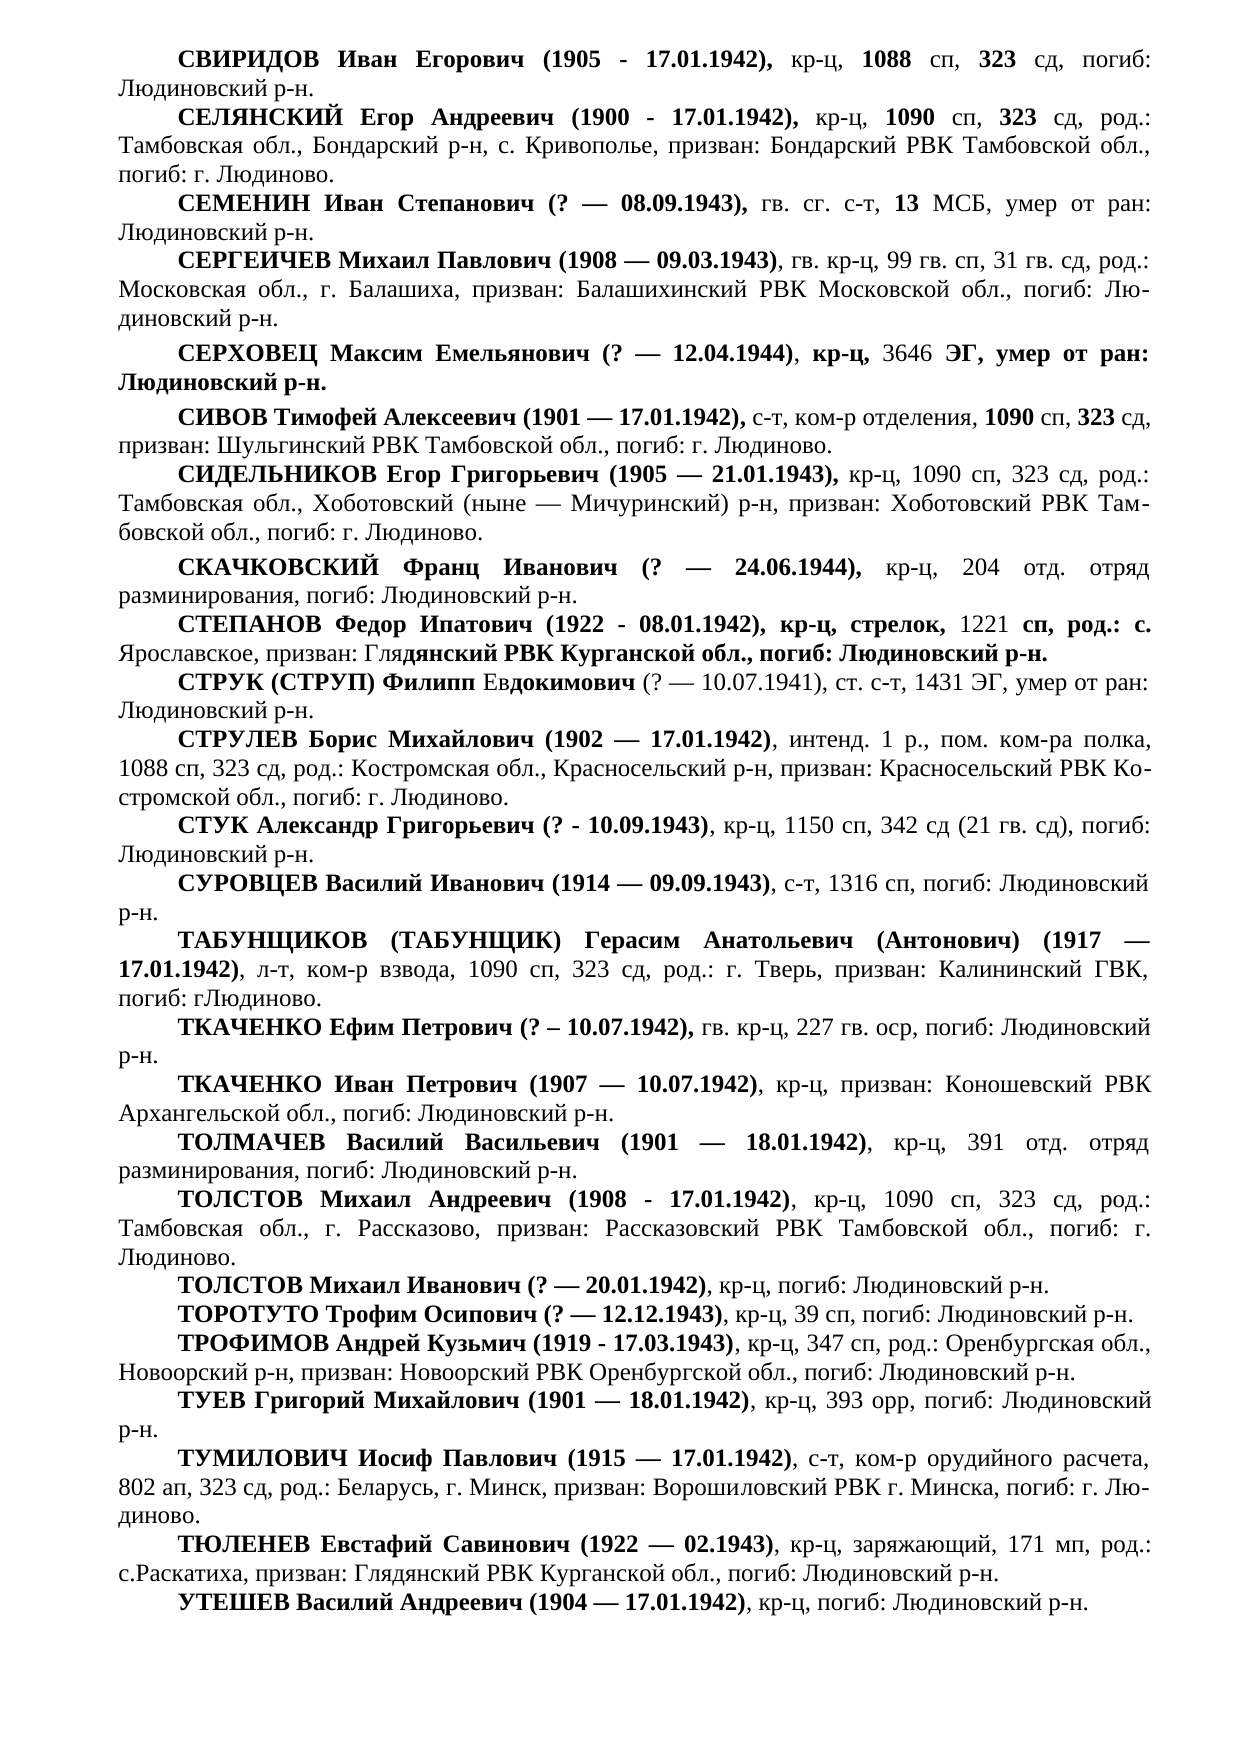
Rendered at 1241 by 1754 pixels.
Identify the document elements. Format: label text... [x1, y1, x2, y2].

text ТАБУНЩИКОВ (ТАБУНЩИК) Герасим Анатольевич (Антонович) (1917 — 17.01.1942), л-т, ком-р взвода, 1090 сп, 323 сд, род.: г. Тверь, призван: Калининский ГВК, погиб: гЛюдиново. [118, 926, 1149, 1012]
text СИВОВ Тимофей Алексеевич (1901 — 17.01.1942), с-т, ком-p отделения, 1090 сп, 323 сд, призван: Шульгинский РВК Тамбовской обл., погиб: г. Людиново. [118, 402, 1152, 459]
text СТРУЛЕВ Борис Михайлович (1902 — 17.01.1942), интенд. 1 р., пом. ком-pa полка, 1088 сп, 323 сд, род.: Костромская обл., Красносельский р-н, призван: Красносельский РВК Костромской обл., погиб: г. Людиново. [118, 724, 1152, 811]
text СТЕПАНОВ Федор Ипатович (1922 - 08.01.1942), кр-ц, стрелок, 1221 сп, род.: с. Ярославское, призван: Глядянский РВК Курганской обл., погиб: Людиновский р-н. [118, 609, 780, 638]
text СТУК Александр Григорьевич (? - 10.09.1943), кр-ц, 1150 сп, 342 сд (21 гв. сд), погиб: Людиновский р-н. [118, 811, 1152, 868]
text СЕРХОВЕЦ Максим Емельянович (? — 12.04.1944), кр-ц, 3646 ЭГ, умер от ран: Людиновский р-н. [118, 338, 1149, 396]
text СИДЕЛЬНИКОВ Егор Григорьевич (1905 — 21.01.1943), кр-ц, 1090 сп, 323 сд, род.: Тамбовская обл., Хоботовский (ныне — Мичуринский) р-н, призван: Хоботовский РВК Тамбовской обл., погиб: г. Людиново. [118, 459, 1149, 546]
text УТЕШЕВ Василий Андреевич (1904 — 17.01.1942), кр-ц, погиб: Людиновский р-н. [118, 1587, 1152, 1616]
text ТОЛСТОВ Михаил Андреевич (1908 - 17.01.1942), кр-ц, 1090 сп, 323 сд, род.: Тамбовская обл., г. Рассказово, призван: Рассказовский РВК Тамбовской обл., погиб: г. Людиново. [118, 1184, 1152, 1271]
text СКАЧКОВСКИЙ Франц Иванович (? — 24.06.1944), кр-ц, 204 отд. отряд разминирования, погиб: Людиновский р-н. [118, 552, 1149, 609]
text ТОРОТУТО Трофим Осипович (? — 12.12.1943), кр-ц, 39 сп, погиб: Людиновский р-н. [118, 1299, 1152, 1328]
text СТРУК (СТРУП) Филипп Евдокимович (? — 10.07.1941), ст. с-т, 1431 ЭГ, умер от ран: Людиновский р-н. [118, 667, 1149, 724]
text ТКАЧЕНКО Иван Петрович (1907 — 10.07.1942), кр-ц, призван: Коношевский РВК Архангельской обл., погиб: Людиновский р-н. [118, 1069, 1152, 1127]
text ТУЕВ Григорий Михайлович (1901 — 18.01.1942), кр-ц, 393 орр, погиб: Людиновский р-н. [118, 1386, 1152, 1443]
text ТРОФИМОВ Андрей Кузьмич (1919 - 17.03.1943), кр-ц, 347 сп, род.: Оренбургская обл., Новоорский р-н, призван: Новоорский РВК Оренбургской обл., погиб: Людиновский р-н. [118, 1328, 1152, 1386]
text СЕРГЕИЧЕВ Михаил Павлович (1908 — 09.03.1943), гв. кр-ц, 99 гв. сп, 31 гв. сд, род.: Московская обл., г. Балашиха, призван: Балашихинский РВК Московской обл., погиб: Людиновский р-н. [118, 246, 1149, 332]
text ТОЛМАЧЕВ Василий Васильевич (1901 — 18.01.1942), кр-ц, 391 отд. отряд разминирования, погиб: Людиновский р-н. [118, 1127, 1149, 1184]
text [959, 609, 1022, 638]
text ТОЛСТОВ Михаил Иванович (? — 20.01.1942), кр-ц, погиб: Людиновский р-н. [118, 1271, 1152, 1299]
text ТЮЛЕНЕВ Евстафий Савинович (1922 — 02.1943), кр-ц, заряжающий, 171 мп, род.: с.Раскатиха, призван: Глядянский РВК Курганской обл., погиб: Людиновский р-н. [118, 1529, 1152, 1587]
text СЕМЕНИН Иван Степанович (? — 08.09.1943), гв. сг. с-т, 13 МСБ, умер от ран: Людиновский р-н. [118, 188, 1152, 246]
text СУРОВЦЕВ Василий Иванович (1914 — 09.09.1943), с-т, 1316 сп, погиб: Людиновский р-н. [118, 868, 1149, 926]
text СЕЛЯНСКИЙ Егор Андреевич (1900 - 17.01.1942), кр-ц, 1090 сп, 323 сд, род.: Тамбовская обл., Бондарский р-н, с. Кривополье, призван: Бондарский РВК Тамбовской обл., погиб: г. Людиново. [118, 102, 1152, 188]
text СВИРИДОВ Иван Егорович (1905 - 17.01.1942), кр-ц, 1088 сп, 323 сд, погиб: Людиновский р-н. [118, 44, 1152, 102]
text ТУМИЛОВИЧ Иосиф Павлович (1915 — 17.01.1942), с-т, ком-p орудийного расчета, 802 ап, 323 сд, род.: Беларусь, г. Минск, призван: Ворошиловский РВК г. Минска, погиб: г. Людиново. [118, 1443, 1149, 1529]
text ТКАЧЕНКО Ефим Петрович (? – 10.07.1942), гв. кр-ц, 227 гв. оср, погиб: Людиновский р-н. [118, 1012, 1152, 1069]
